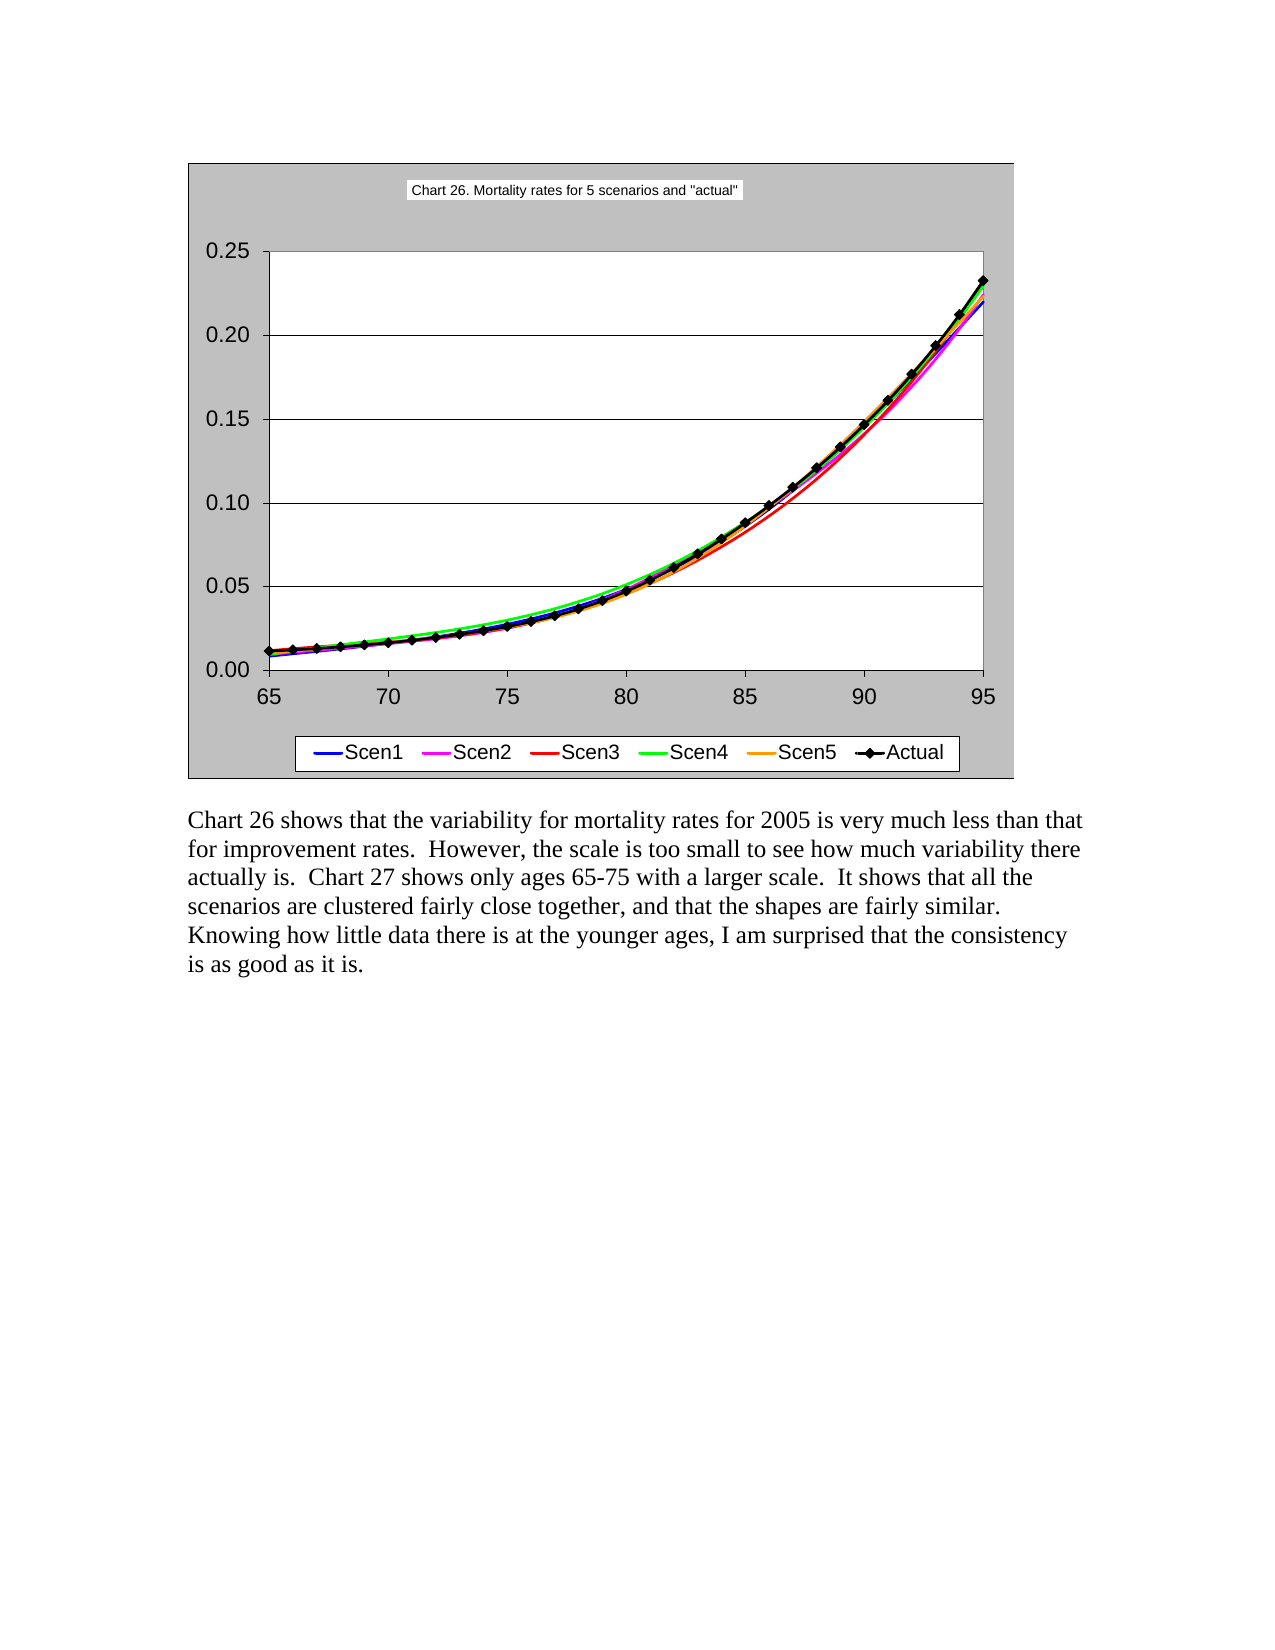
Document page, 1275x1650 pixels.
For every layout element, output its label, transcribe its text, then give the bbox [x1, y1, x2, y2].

text Chart 26 shows that the variability for mortality rates for 2005 is very much less than that for improvement rates. However, the scale is too small to see how much variability there actually is. Chart 27 shows only ages 65-75 with a larger scale. It shows that all the scenarios are clustered fairly close together, and that the shapes are fairly similar. Knowing how little data there is at the younger ages, I am surprised that the consistency is as good as it is. [187, 805, 1087, 977]
